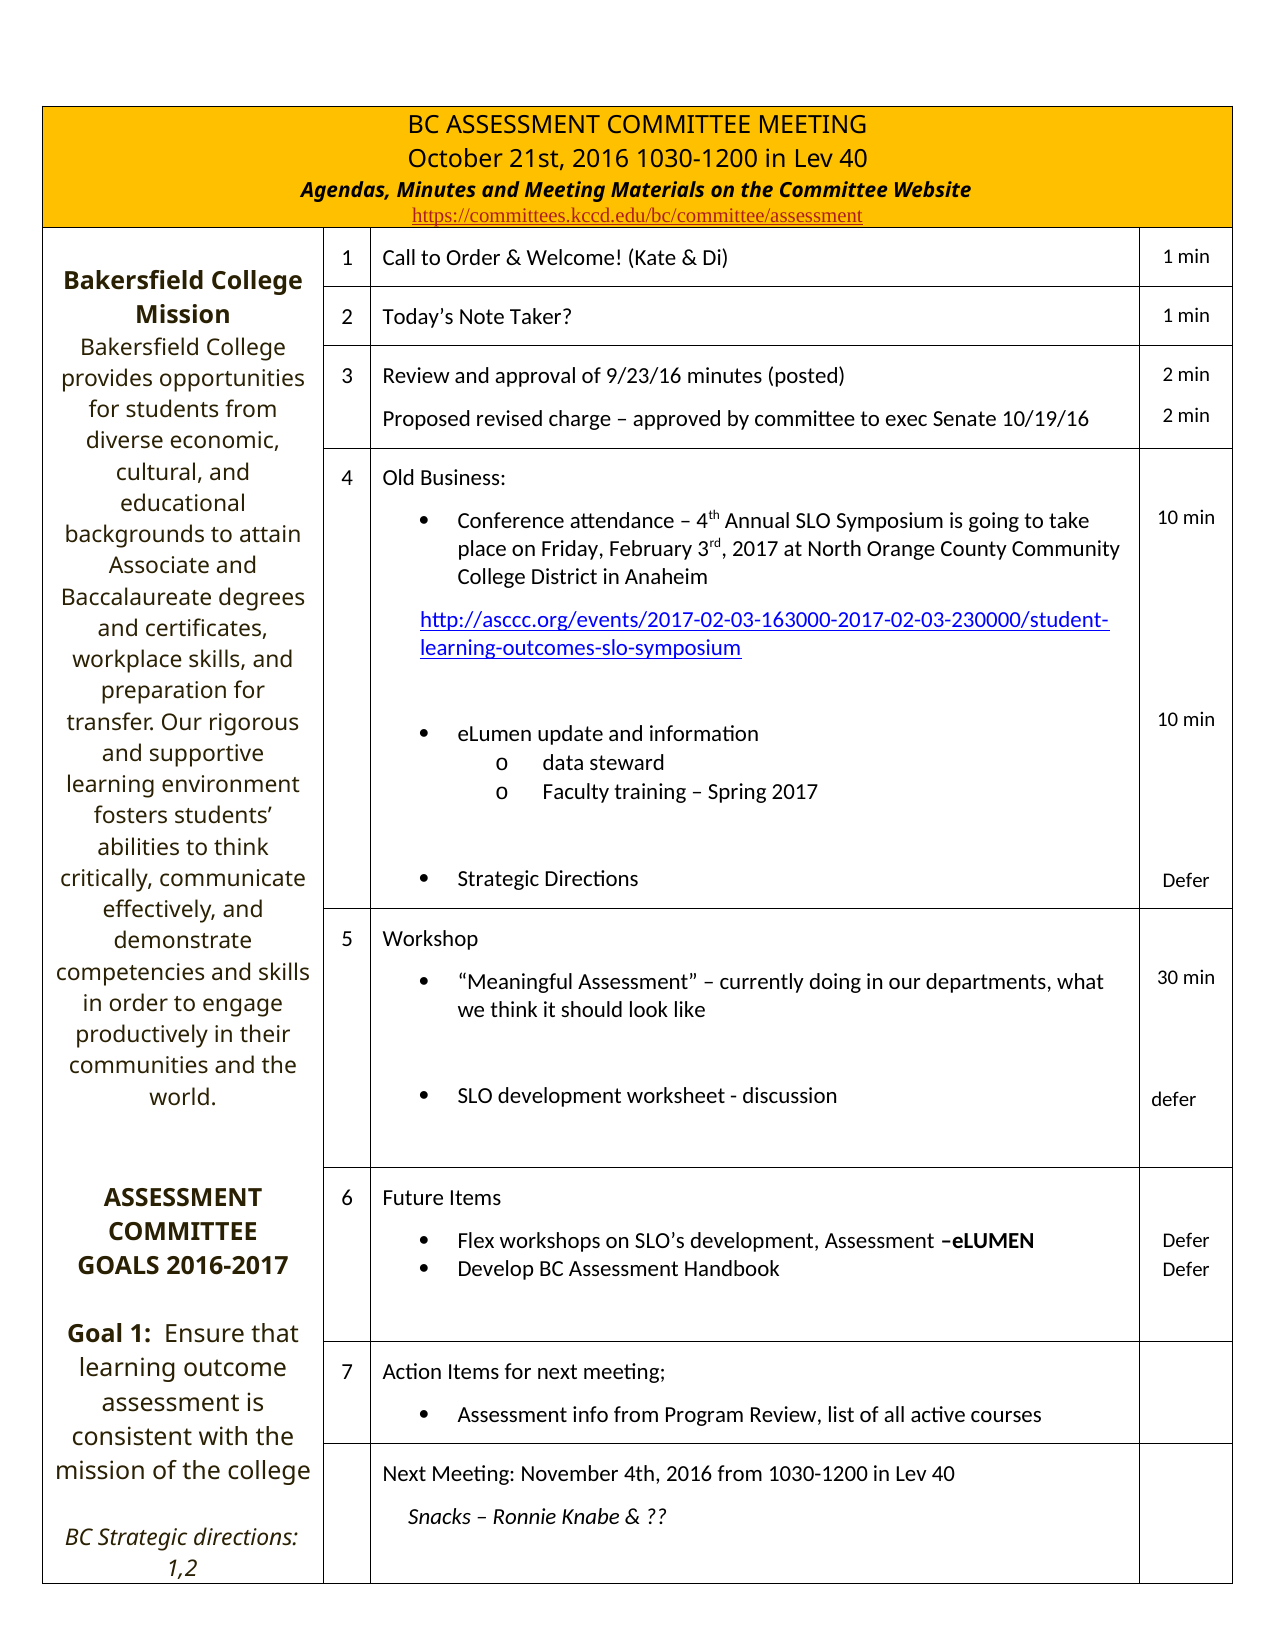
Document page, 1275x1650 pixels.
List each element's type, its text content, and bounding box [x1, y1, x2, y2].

table_cell 1 min [1140, 228, 1232, 286]
table_cell Defer Defer [1140, 1168, 1232, 1341]
table_cell 2 min 2 min [1140, 346, 1232, 447]
table_cell Action Items for next meeting; Assessment info from Program Review, list of all active courses [371, 1342, 1139, 1443]
table_cell Bakersfield College Mission Bakersfield College provides opportunities for students from diverse economic, cultural, and educational backgrounds to attain Associate and Baccalaureate degrees and certificates, workplace skills, and preparation for transfer. Our rigorous and supportive learning environment fosters students’ abilities to think critically, communicate effectively, and demonstrate competencies and skills in order to engage productively in their communities and the world. ASSESSMENT COMMITTEE GOALS 2016-2017 Goal 1: Ensure that learning outcome assessment is consistent with the mission of the college BC Strategic directions: 1,2 Goal 2: Address the needs of students and the community BC Strategic directions: 1,2,5 Goal 3: Meet the requirement of law and regulation BC Strategic directions: 4,5 [43, 228, 323, 1583]
table_cell 6 [324, 1168, 370, 1341]
table_cell 7 [324, 1342, 370, 1443]
table_cell Today’s Note Taker? [371, 287, 1139, 345]
table_cell Call to Order & Welcome! (Kate & Di) [371, 228, 1139, 286]
table_cell [1140, 1342, 1232, 1443]
table_cell Review and approval of 9/23/16 minutes (posted) Proposed revised charge – approved by committee to exec Senate 10/19/16 [371, 346, 1139, 447]
table_header BC ASSESSMENT COMMITTEE MEETING October 21st, 2016 1030-1200 in Lev 40 Agendas, Minutes and Meeting Materials on the Committee Website https://committees.kccd.edu/bc/committee/assessment [43, 107, 1232, 227]
table_cell 4 [324, 449, 370, 908]
table_cell [1140, 1444, 1232, 1583]
table_cell Future Items Flex workshops on SLO’s development, Assessment –eLUMEN Develop BC Assessment Handbook [371, 1168, 1139, 1341]
table_cell 3 [324, 346, 370, 447]
table_cell Old Business: Conference attendance – 4th Annual SLO Symposium is going to take place on Friday, February 3rd, 2017 at North Orange County Community College District in Anaheim http://asccc.org/events/2017-02-03-163000-2017-02-03-230000/student-learning-outcomes-slo-symposium eLumen update and information data steward Faculty training – Spring 2017 Strategic Directions [371, 449, 1139, 908]
table_cell Workshop “Meaningful Assessment” – currently doing in our departments, what we think it should look like SLO development worksheet - discussion [371, 909, 1139, 1167]
table_cell [324, 1444, 370, 1583]
table_cell 1 min [1140, 287, 1232, 345]
table_cell 2 [324, 287, 370, 345]
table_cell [371, 1444, 1139, 1583]
table_cell 10 min 10 min Defer [1140, 449, 1232, 908]
table_cell 30 min defer [1140, 909, 1232, 1167]
table_cell 5 [324, 909, 370, 1167]
table_cell 1 [324, 228, 370, 286]
